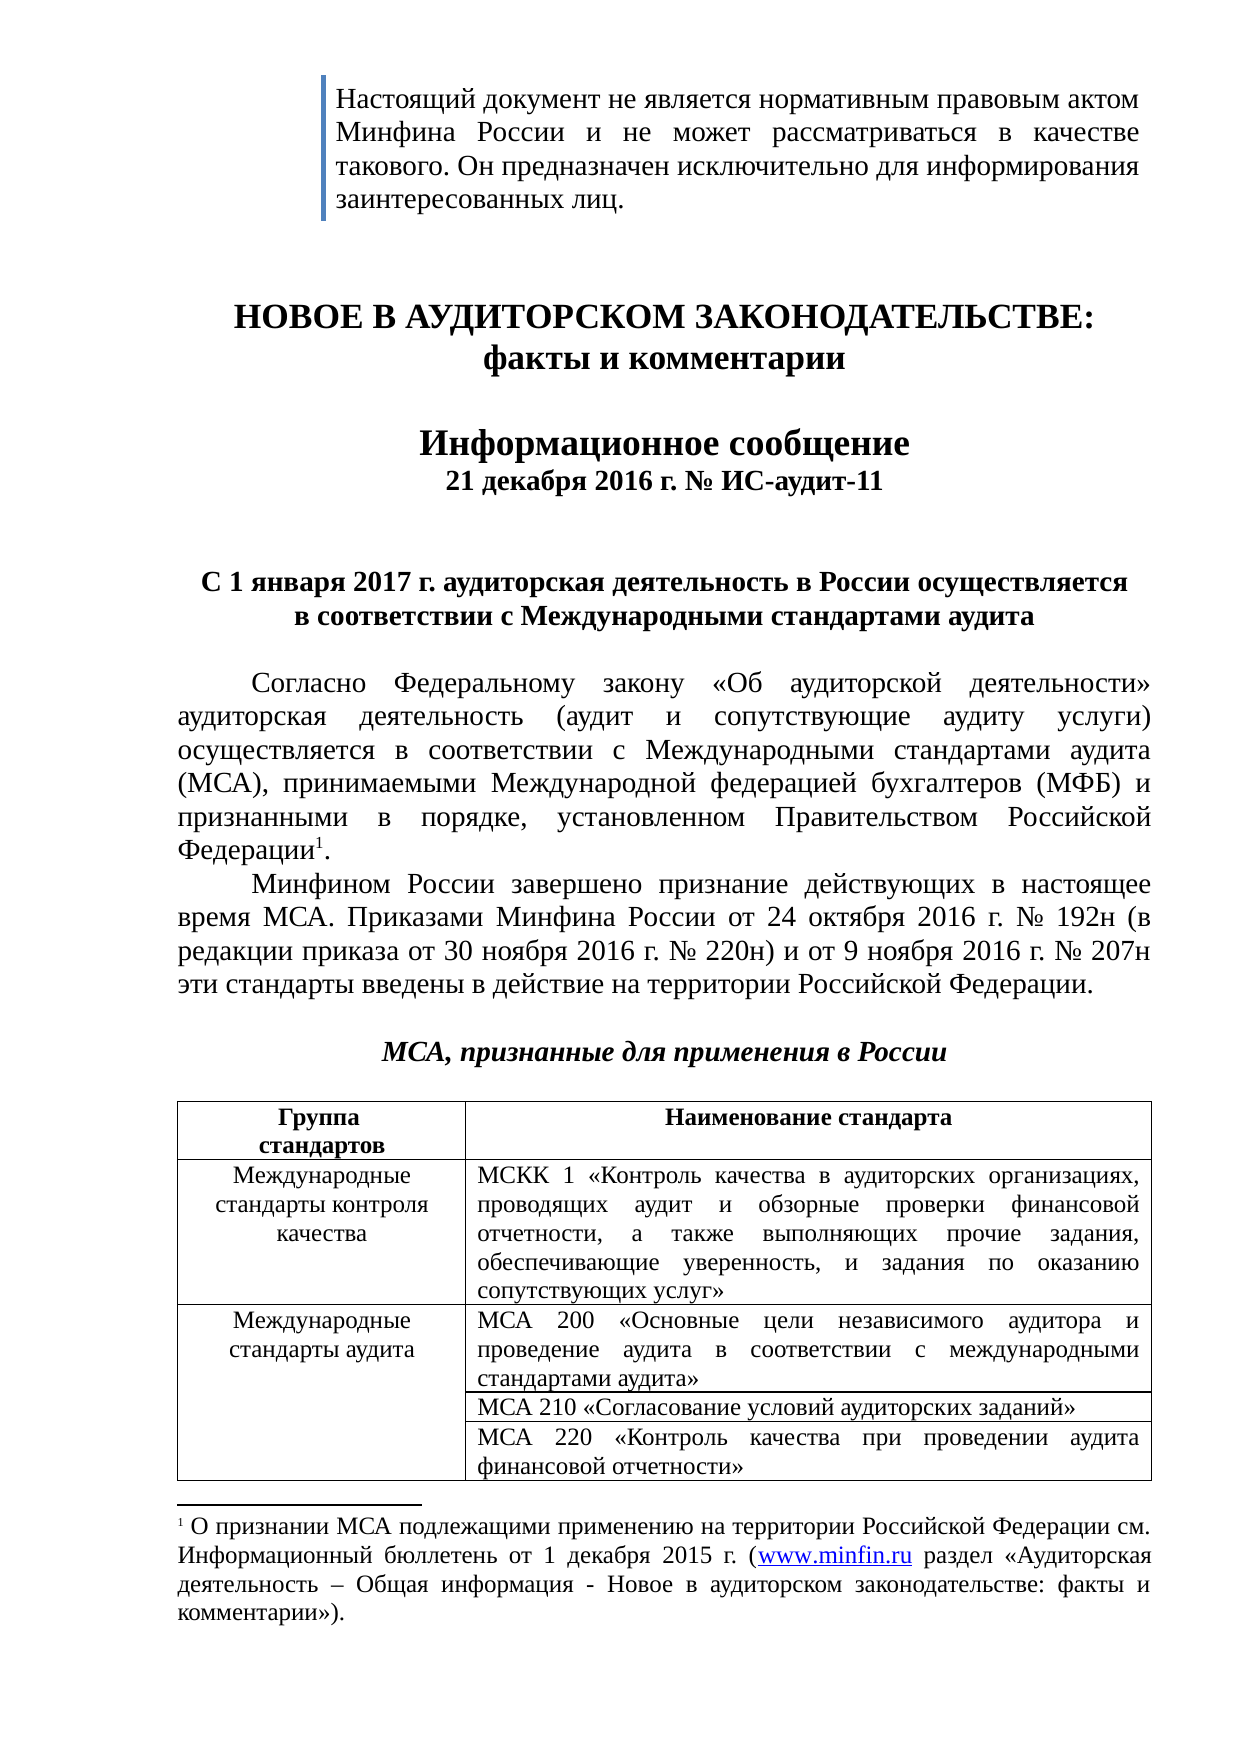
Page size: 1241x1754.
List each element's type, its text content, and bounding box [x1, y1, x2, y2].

text С 1 января 2017 г. аудиторская деятельность в России осуществляется [177, 564, 1152, 598]
text 21 декабря 2016 г. № ИС-аудит-11 [177, 463, 1152, 497]
text Информационное сообщение [177, 420, 1152, 463]
text НОВОЕ В АУДИТОРСКОМ ЗАКОНОДАТЕЛЬСТВЕ: [177, 296, 1152, 336]
table_cell Международные стандарты контроля качества [178, 1160, 465, 1304]
table_cell МСА 220 «Контроль качества при проведении аудита финансовой отчетности» [466, 1422, 1151, 1480]
table_cell МСКК 1 «Контроль качества в аудиторских организациях, проводящих аудит и обзорные проверки финансовой отчетности, а также выполняющих прочие задания, обеспечивающие уверенность, и задания по оказанию сопутствующих услуг» [466, 1160, 1151, 1304]
text МСА, признанные для применения в России [177, 1034, 1152, 1067]
table_cell Международные стандарты аудита [178, 1305, 465, 1480]
table_cell МСА 200 «Основные цели независимого аудитора и проведение аудита в соответствии с международными стандартами аудита» [466, 1305, 1151, 1391]
text Минфином России завершено признание действующих в настоящее время МСА. Приказами Минфина России от 24 октября 2016 г. № 192н (в редакции приказа от 30 ноября 2016 г. № 220н) и от 9 ноября 2016 г. № 207н эти стандарты введены в действие на территории Российской Федерации. [177, 866, 1152, 1000]
table_header Наименование стандарта [466, 1102, 1151, 1159]
text Согласно Федеральному закону «Об аудиторской деятельности» аудиторская деятельность (аудит и сопутствующие аудиту услуги) осуществляется в соответствии с Международными стандартами аудита (МСА), принимаемыми Международной федерацией бухгалтеров (МФБ) и признанными в порядке, установленном Правительством Российской Федерации. [177, 665, 1152, 866]
text в соответствии с Международными стандартами аудита [177, 598, 1152, 631]
text факты и комментарии [177, 336, 1152, 377]
table_header Группа стандартов [178, 1102, 465, 1159]
table_cell МСА 210 «Согласование условий аудиторских заданий» [466, 1393, 1151, 1421]
